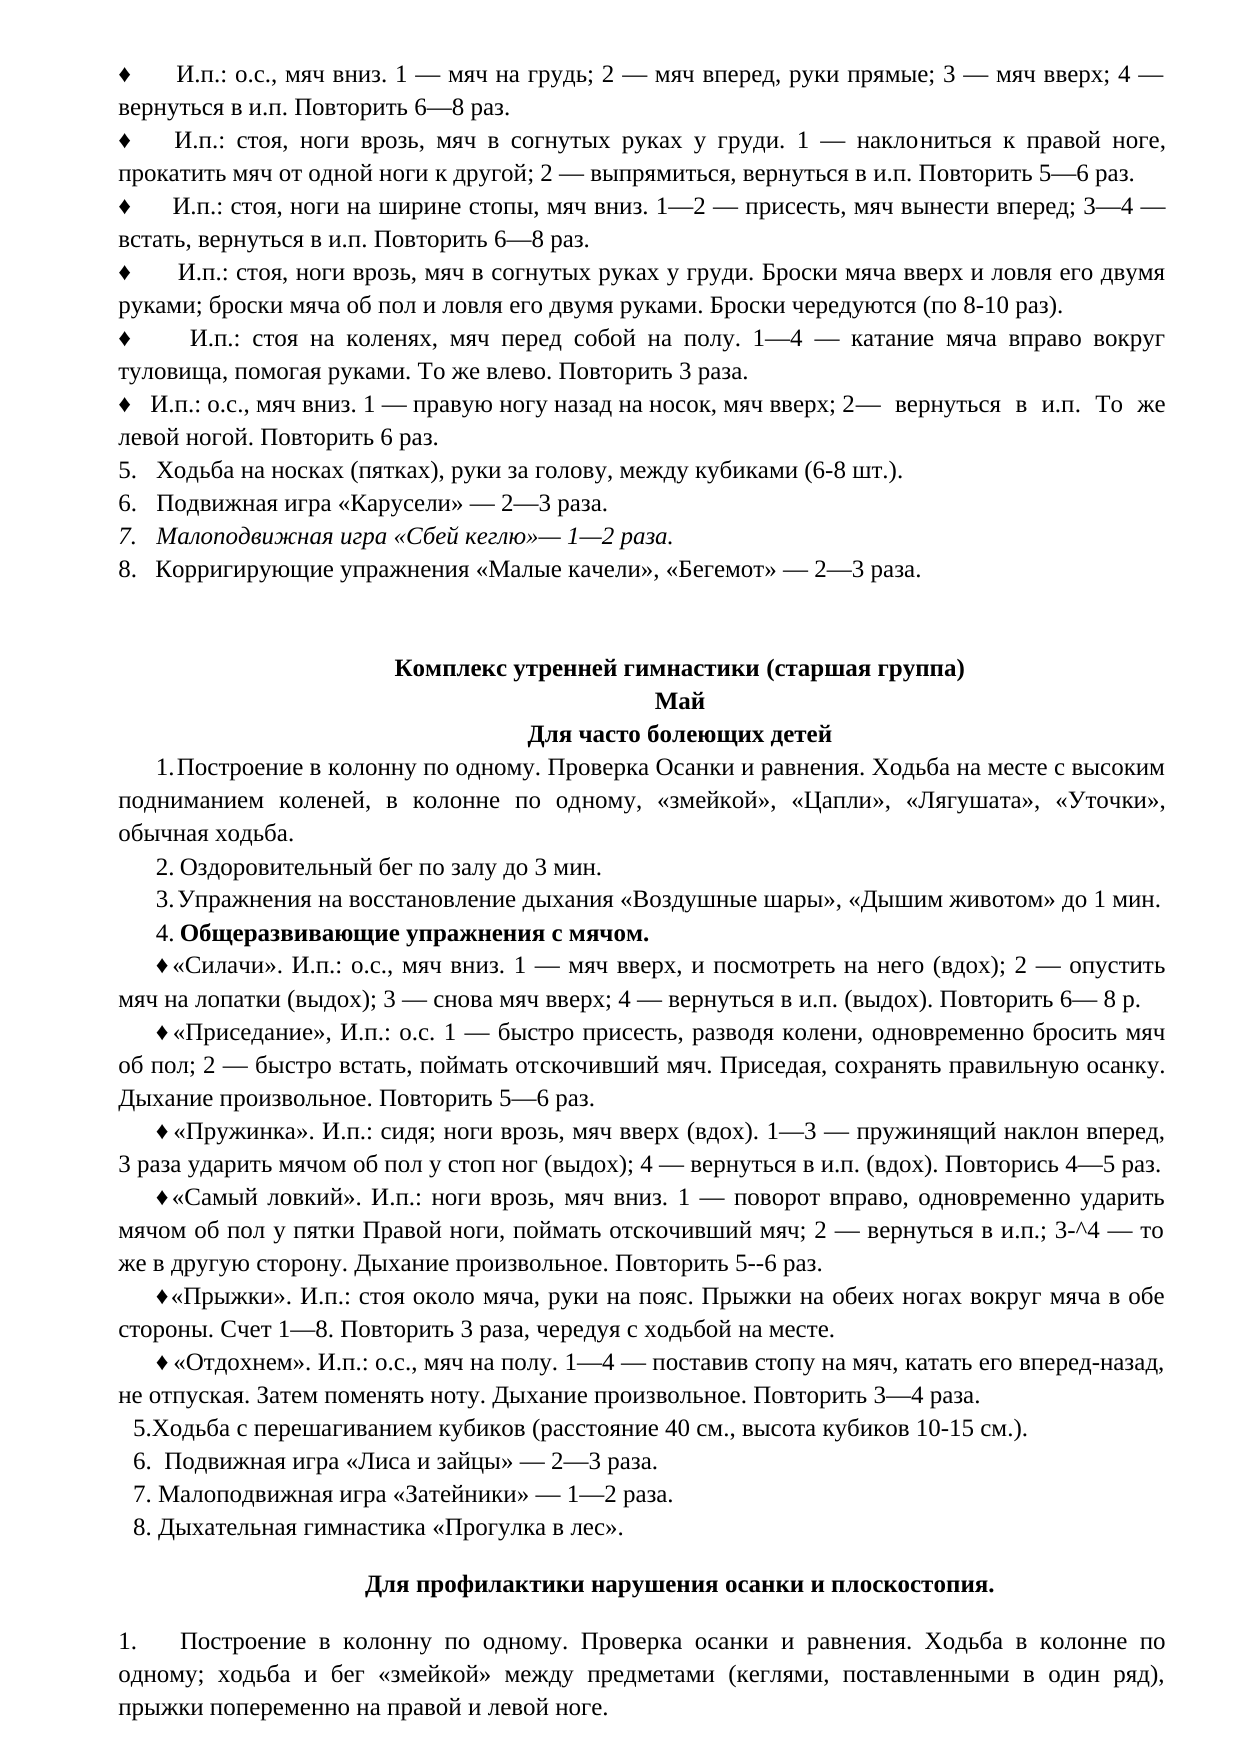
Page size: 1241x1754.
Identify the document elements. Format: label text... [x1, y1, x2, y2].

text 5. Ходьба на носках (пятках), руки за голову, между кубиками (6-8 шт.). [118, 455, 1166, 484]
text 8. Корригирующие упражнения «Малые качели», «Бегемот» — 2—3 раза. [118, 554, 1166, 583]
text 2. Оздоровительный бег по залу до 3 мин. [118, 852, 1166, 880]
list Для часто болеющих детей [193, 719, 1166, 748]
text ♦ «Силачи». И.п.: о.с., мяч вниз. 1 — мяч вверх, и посмотреть на него (вдох); 2 — опустить мяч на лопатки (выдох); 3 — снова мяч вверх; 4 — вернуться в и.п. (выдох). Повторить 6— 8 р. [118, 951, 1166, 1012]
text ♦ И.п.: о.с., мяч вниз. 1 — мяч на грудь; 2 — мяч вперед, руки прямые; 3 — мяч вверх; 4 — вернуться в и.п. Повторить 6—8 раз. [118, 59, 1166, 121]
text 1. Построение в колонну по одному. Проверка осанки и равнения. Ходьба в колонне по одному; ходьба и бег «змейкой» между предметами (кеглями, поставленными в один ряд), прыжки попеременно на правой и левой ноге. [118, 1626, 1166, 1721]
text ♦ «Прыжки». И.п.: стоя около мяча, руки на пояс. Прыжки на обеих ногах вокруг мяча в обе стороны. Счет 1—8. Повторить 3 раза, чередуя с ходьбой на месте. [118, 1281, 1166, 1343]
list Для профилактики нарушения осанки и плоскостопия. [193, 1569, 1166, 1598]
list Комплекс утренней гимнастики (старшая группа) [193, 653, 1166, 682]
text 4. Общеразвивающие упражнения с мячом. [118, 918, 1166, 946]
text ♦ И.п.: стоя на коленях, мяч перед собой на полу. 1—4 — катание мяча вправо вокруг туловища, помогая руками. То же влево. Повторить 3 раза. [118, 323, 1166, 385]
text ♦ И.п.: стоя, ноги врозь, мяч в согнутых руках у груди. 1 — наклониться к правой ноге, прокатить мяч от одной ноги к другой; 2 — выпрямиться, вернуться в и.п. Повторить 5—6 раз. [118, 125, 1166, 187]
text 6. Подвижная игра «Карусели» — 2—3 раза. [118, 488, 1166, 517]
list 6. Подвижная игра «Лиса и зайцы» — 2—3 раза. [133, 1446, 1166, 1475]
text 1. Построение в колонну по одному. Проверка Осанки и равнения. Ходьба на месте с высоким подниманием коленей, в колонне по одному, «змейкой», «Цапли», «Лягушата», «Уточки», обычная ходьба. [118, 752, 1166, 847]
text ♦ И.п.: стоя, ноги врозь, мяч в согнутых руках у груди. Броски мяча вверх и ловля его двумя руками; броски мяча об пол и ловля его двумя руками. Броски чередуются (по 8-10 раз). [118, 257, 1166, 319]
text 3. Упражнения на восстановление дыхания «Воздушные шары», «Дышим животом» до 1 мин. [118, 884, 1166, 913]
text 7. Малоподвижная игра «Сбей кеглю»— 1—2 раза. [118, 521, 1166, 550]
text ♦ «Приседание», И.п.: о.с. 1 — быстро присесть, разводя колени, одновременно бросить мяч об пол; 2 — быстро встать, поймать отскочивший мяч. Приседая, сохранять правильную осанку. Дыхание произвольное. Повторить 5—6 раз. [118, 1017, 1166, 1111]
list 5.Ходьба с перешагиванием кубиков (расстояние 40 см., высота кубиков 10-15 см.). [133, 1413, 1166, 1442]
text ♦ И.п.: о.с., мяч вниз. 1 — правую ногу назад на носок, мяч вверх; 2 — вернуться в и.п. То же левой ногой. Повторить 6 раз. [118, 389, 1166, 451]
list 8. Дыхательная гимнастика «Прогулка в лес». [133, 1512, 1166, 1541]
list 7. Малоподвижная игра «Затейники» — 1—2 раза. [133, 1479, 1166, 1508]
text ♦ «Самый ловкий». И.п.: ноги врозь, мяч вниз. 1 — поворот вправо, одновременно ударить мячом об пол у пятки Правой ноги, поймать отскочивший мяч; 2 — вернуться в и.п.; 3-^4 — то же в другую сторону. Дыхание произвольное. Повторить 5--6 раз. [118, 1182, 1166, 1277]
list Май [193, 686, 1166, 715]
text ♦ И.п.: стоя, ноги на ширине стопы, мяч вниз. 1—2 — присесть, мяч вынести вперед; 3—4 — встать, вернуться в и.п. Повторить 6—8 раз. [118, 191, 1166, 253]
text ♦ «Пружинка». И.п.: сидя; ноги врозь, мяч вверх (вдох). 1—3 — пружинящий наклон вперед, 3 раза ударить мячом об пол у стоп ног (выдох); 4 — вернуться в и.п. (вдох). Повторись 4—5 раз. [118, 1116, 1166, 1177]
text ♦ «Отдохнем». И.п.: о.с., мяч на полу. 1—4 — поставив стопу на мяч, катать его вперед-назад, не отпуская. Затем поменять ноту. Дыхание произвольное. Повторить 3—4 раза. [118, 1347, 1166, 1409]
